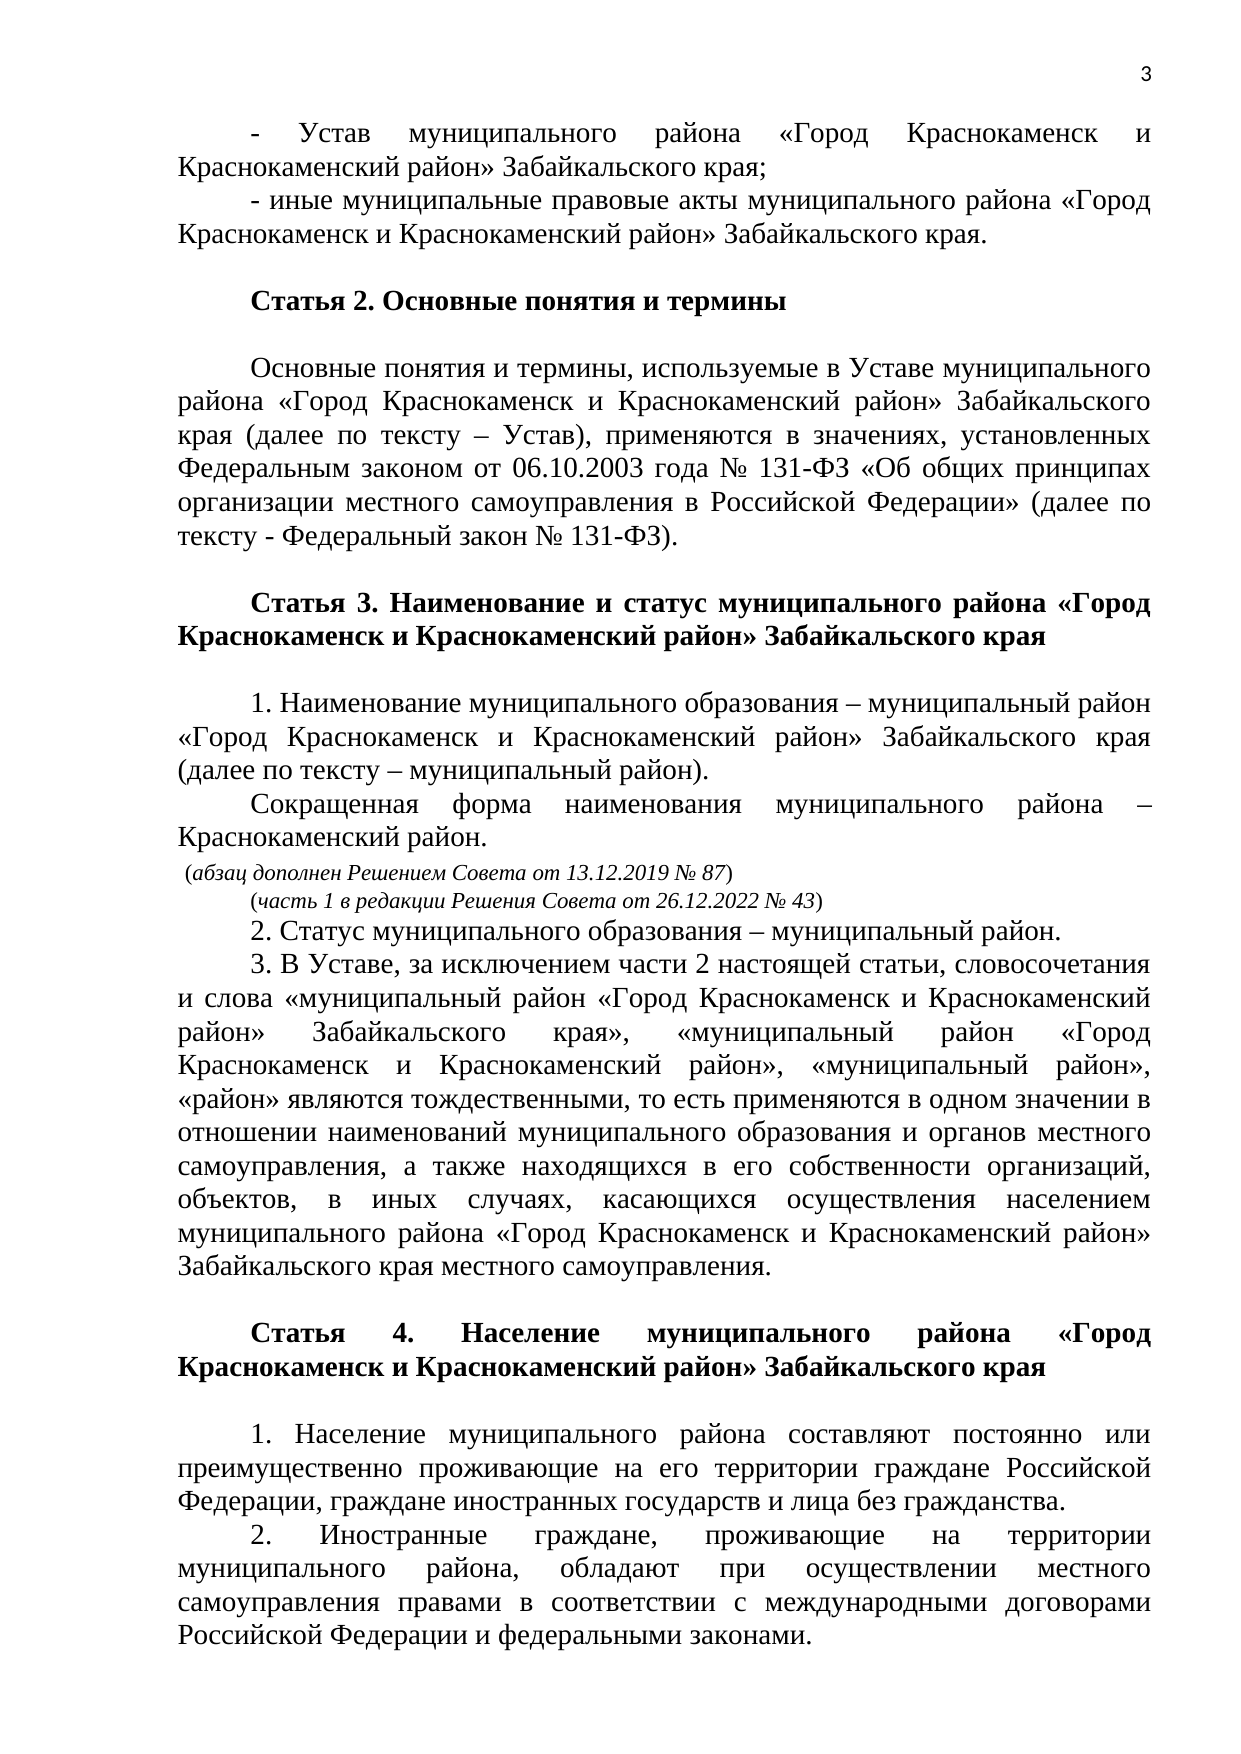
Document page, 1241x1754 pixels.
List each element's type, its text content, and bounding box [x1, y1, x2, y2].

text Статья 4. Население муниципального района «Город Краснокаменск и Краснокаменский район» Забайкальского края [177, 1316, 1152, 1383]
text - Устав муниципального района «Город Краснокаменск и Краснокаменский район» Забайкальского края; [177, 115, 1152, 182]
text 2. Статус муниципального образования – муниципальный район. [177, 913, 1152, 947]
text 3. В Уставе, за исключением части 2 настоящей статьи, словосочетания и слова «муниципальный район «Город Краснокаменск и Краснокаменский район» Забайкальского края», «муниципальный район «Город Краснокаменск и Краснокаменский район», «муниципальный район», «район» являются тождественными, то есть применяются в одном значении в отношении наименований муниципального образования и органов местного самоуправления, а также находящихся в его собственности организаций, объектов, в иных случаях, касающихся осуществления населением муниципального района «Город Краснокаменск и Краснокаменский район» Забайкальского края местного самоуправления. [177, 947, 1152, 1282]
text Сокращенная форма наименования муниципального района – Краснокаменский район. [177, 786, 1152, 853]
text 2. Иностранные граждане, проживающие на территории муниципального района, обладают при осуществлении местного самоуправления правами в соответствии с международными договорами Российской Федерации и федеральными законами. [177, 1517, 1152, 1651]
text - иные муниципальные правовые акты муниципального района «Город Краснокаменск и Краснокаменский район» Забайкальского края. [177, 182, 1152, 249]
text Статья 2. Основные понятия и термины [177, 283, 1152, 316]
text (абзац дополнен Решением Совета от 13.12.2019 № 87) [177, 853, 1152, 887]
text 1. Население муниципального района составляют постоянно или преимущественно проживающие на его территории граждане Российской Федерации, граждане иностранных государств и лица без гражданства. [177, 1416, 1152, 1517]
text 1. Наименование муниципального образования – муниципальный район «Город Краснокаменск и Краснокаменский район» Забайкальского края (далее по тексту – муниципальный район). [177, 685, 1152, 786]
text Статья 3. Наименование и статус муниципального района «Город Краснокаменск и Краснокаменский район» Забайкальского края [177, 585, 1152, 652]
text Основные понятия и термины, используемые в Уставе муниципального района «Город Краснокаменск и Краснокаменский район» Забайкальского края (далее по тексту – Устав), применяются в значениях, установленных Федеральным законом от 06.10.2003 года № 131-ФЗ «Об общих принципах организации местного самоуправления в Российской Федерации» (далее по тексту - Федеральный закон № 131-ФЗ). [177, 350, 1152, 551]
text (часть 1 в редакции Решения Совета от 26.12.2022 № 43) [177, 887, 1152, 913]
